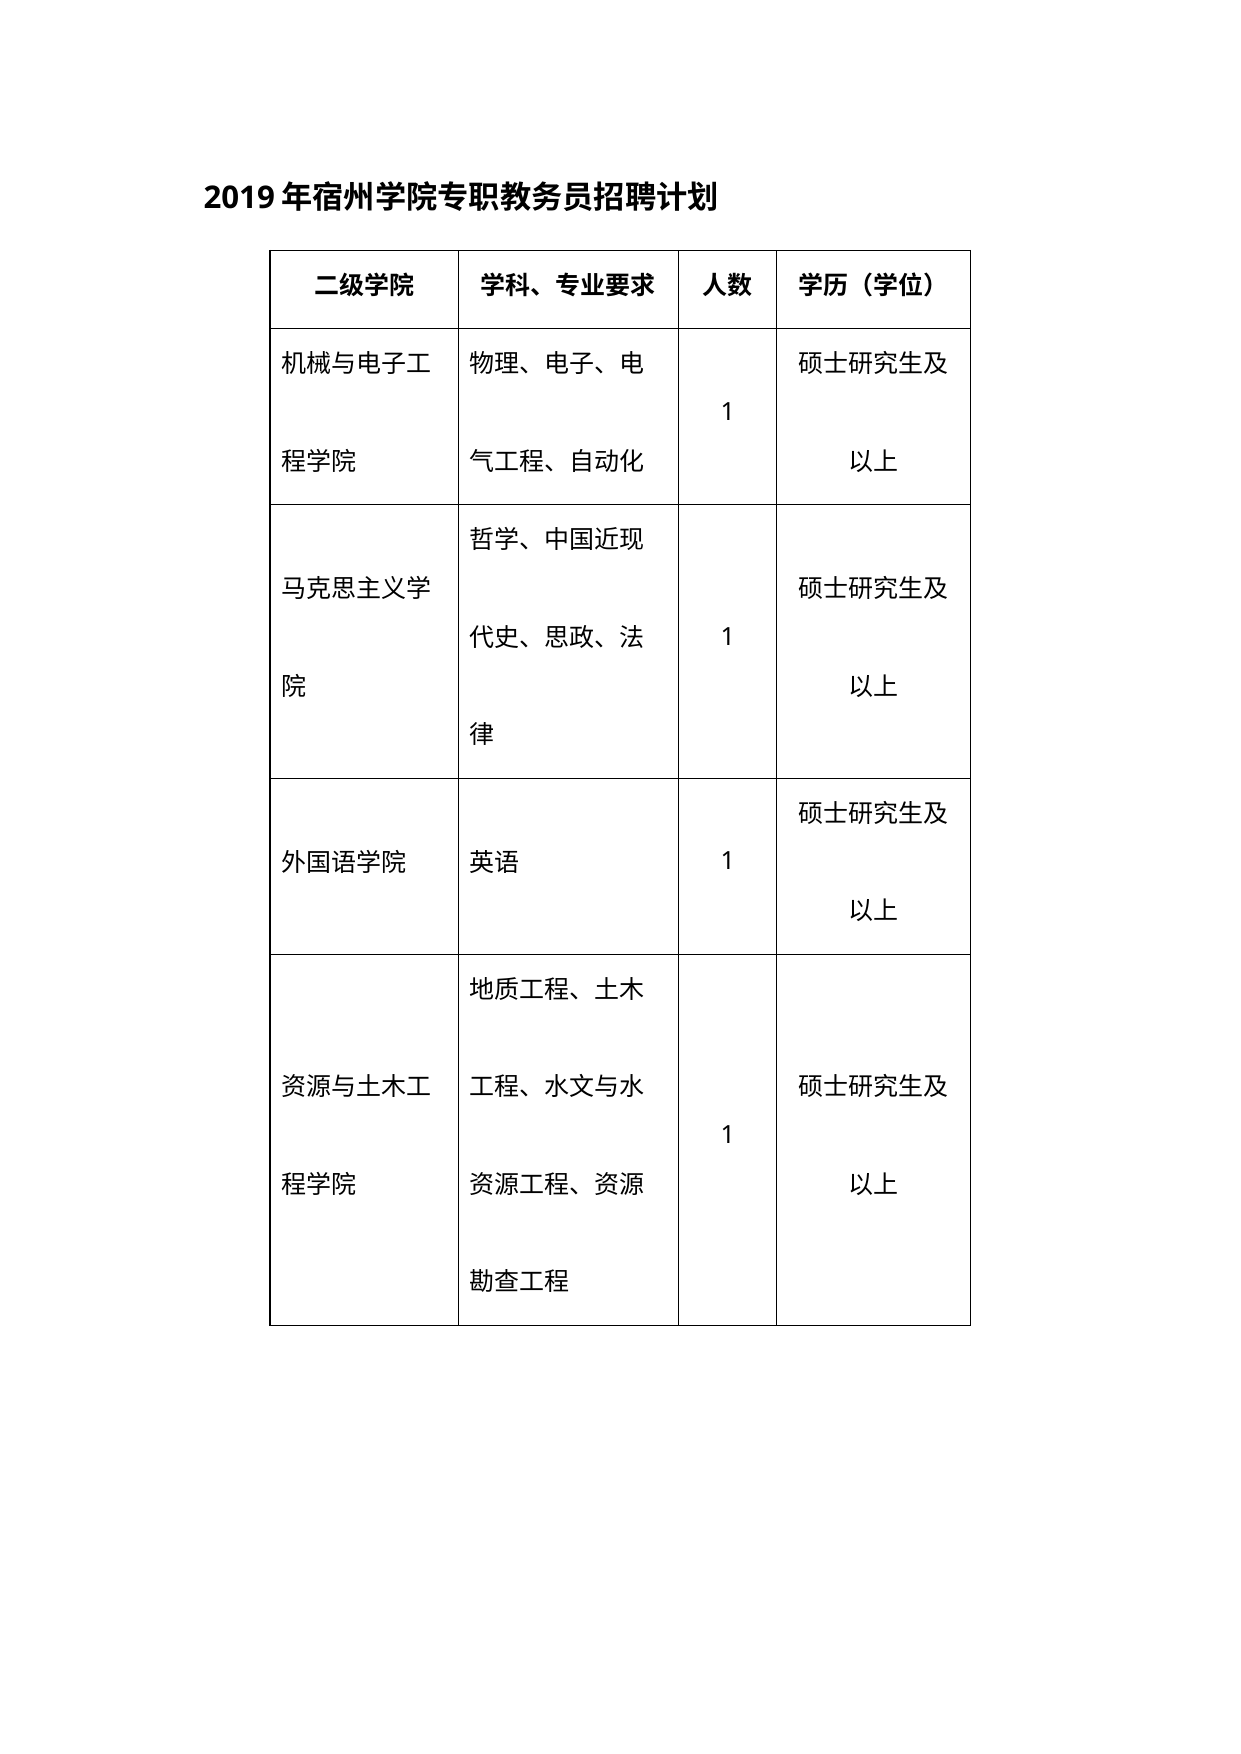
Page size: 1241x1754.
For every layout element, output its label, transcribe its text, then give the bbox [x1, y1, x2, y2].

table_cell 1 [679, 329, 776, 504]
table_cell 地质工程、土木工程、水文与水资源工程、资源勘查工程 [459, 955, 678, 1325]
table_cell 资源与土木工程学院 [271, 955, 458, 1325]
table_header 二级学院 [271, 251, 458, 328]
table_cell 1 [679, 505, 776, 778]
table_cell 英语 [459, 779, 678, 954]
text 2019年宿州学院专职教务员招聘计划 [187, 162, 1053, 227]
table_cell 物理、电子、电气工程、自动化 [459, 329, 678, 504]
table_cell 1 [679, 779, 776, 954]
table_cell 硕士研究生及以上 [777, 779, 970, 954]
table_cell 硕士研究生及以上 [777, 955, 970, 1325]
table_cell 硕士研究生及以上 [777, 329, 970, 504]
table_cell 哲学、中国近现代史、思政、法律 [459, 505, 678, 778]
table_cell 机械与电子工程学院 [271, 329, 458, 504]
table_header 人数 [679, 251, 776, 328]
table_cell 外国语学院 [271, 779, 458, 954]
table_cell 硕士研究生及以上 [777, 505, 970, 778]
table_cell 1 [679, 955, 776, 1325]
table_cell 马克思主义学院 [271, 505, 458, 778]
table_header 学科、专业要求 [459, 251, 678, 328]
table_header 学历（学位） [777, 251, 970, 328]
